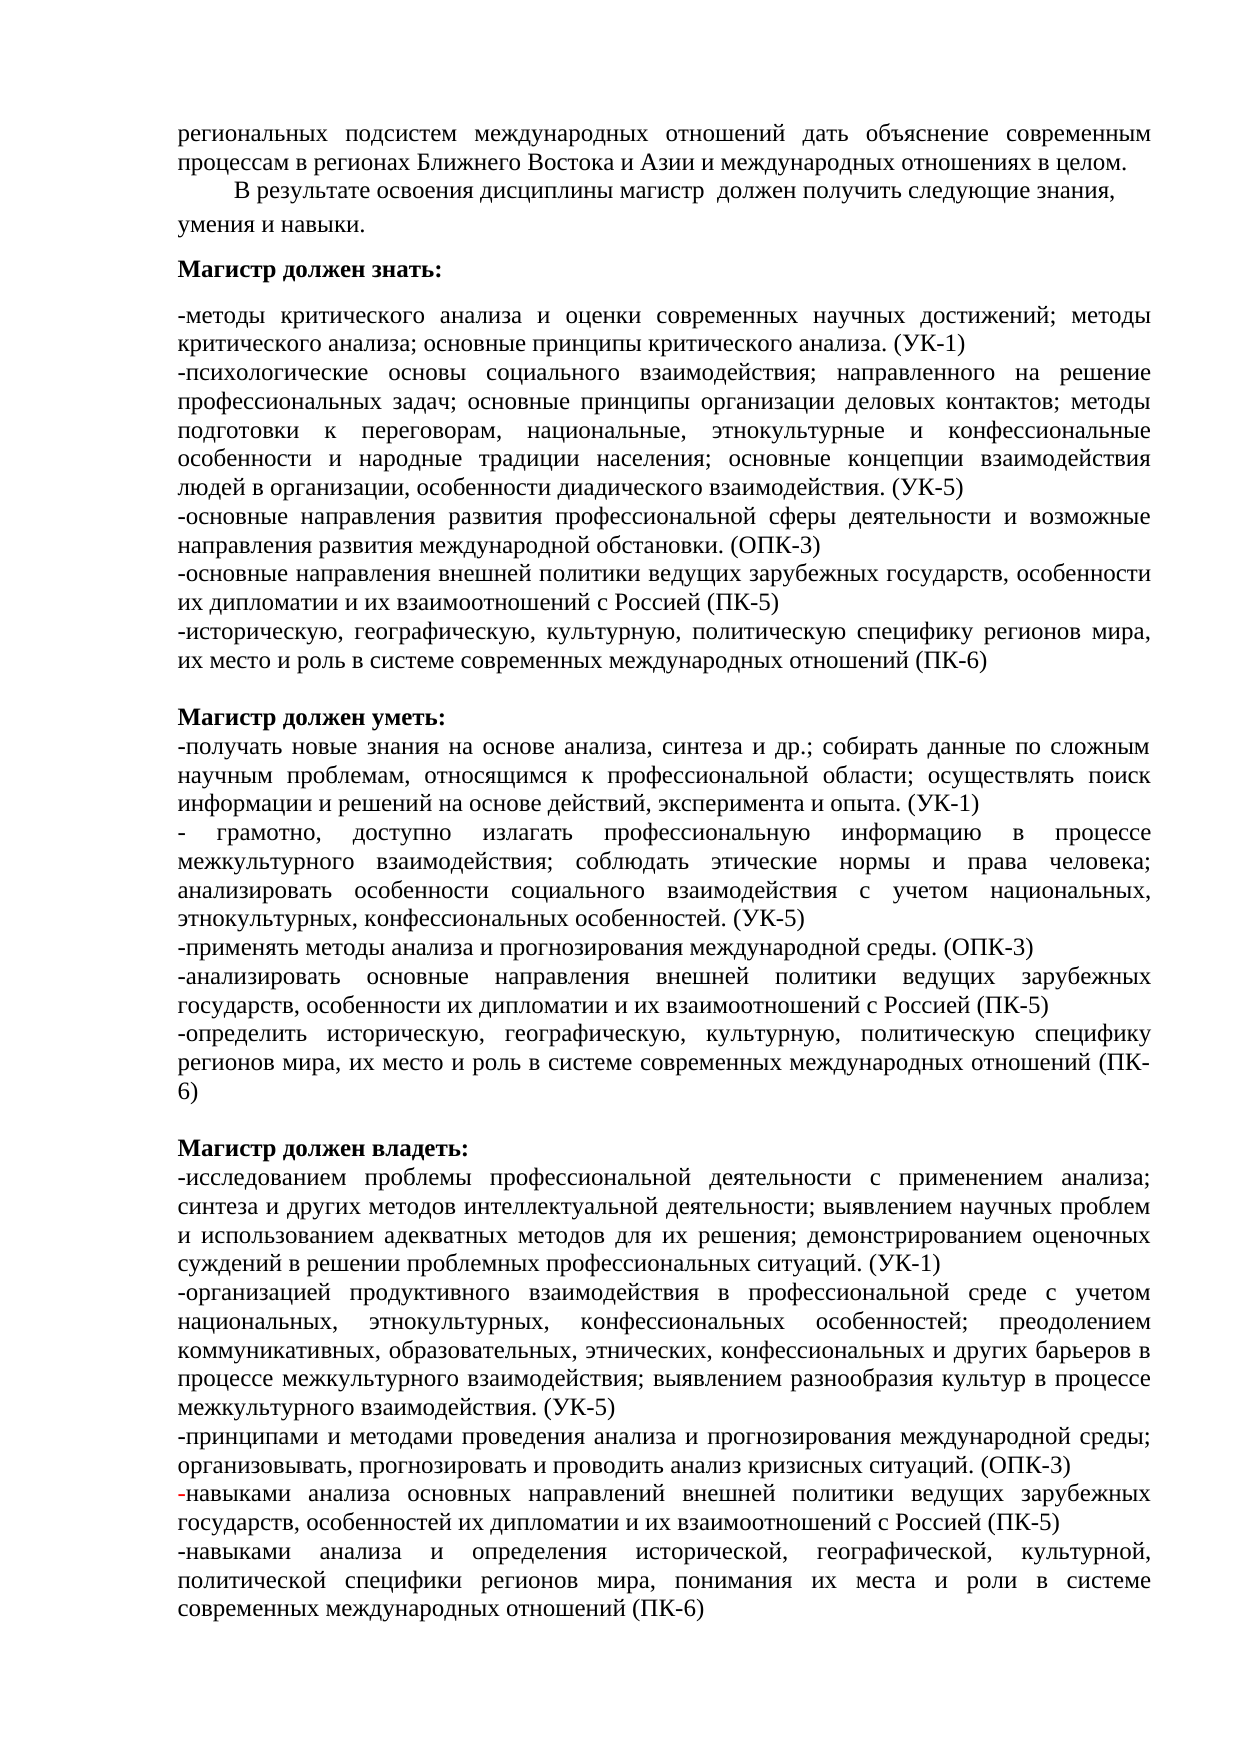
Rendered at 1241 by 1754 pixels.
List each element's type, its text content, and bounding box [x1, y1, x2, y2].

text -исследованием проблемы профессиональной деятельности с применением анализа; синтеза и других методов интеллектуальной деятельности; выявлением научных проблем и использованием адекватных методов для их решения; демонстрированием оценочных суждений в решении проблемных профессиональных ситуаций. (УК-1) [177, 1162, 1152, 1277]
text -анализировать основные направления внешней политики ведущих зарубежных государств, особенности их дипломатии и их взаимоотношений с Россией (ПК-5) [177, 961, 1152, 1018]
text -определить историческую, географическую, культурную, политическую специфику регионов мира, их место и роль в системе современных международных отношений (ПК-6) [177, 1018, 1152, 1105]
text -основные направления внешней политики ведущих зарубежных государств, особенности их дипломатии и их взаимоотношений с Россией (ПК-5) [177, 558, 1152, 616]
text - грамотно, доступно излагать профессиональную информацию в процессе межкультурного взаимодействия; соблюдать этические нормы и права человека; анализировать особенности социального взаимодействия с учетом национальных, этнокультурных, конфессиональных особенностей. (УК-5) [177, 817, 1152, 932]
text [177, 118, 1152, 176]
text -организацией продуктивного взаимодействия в профессиональной среде с учетом национальных, этнокультурных, конфессиональных особенностей; преодолением коммуникативных, образовательных, этнических, конфессиональных и других барьеров в процессе межкультурного взаимодействия; выявлением разнообразия культур в процессе межкультурного взаимодействия. (УК-5) [177, 1277, 1152, 1421]
text -принципами и методами проведения анализа и прогнозирования международной среды; организовывать, прогнозировать и проводить анализ кризисных ситуаций. (ОПК-3) [177, 1421, 1152, 1478]
text -основные направления развития профессиональной сферы деятельности и возможные направления развития международной обстановки. (ОПК-3) [177, 501, 1152, 558]
text -методы критического анализа и оценки современных научных достижений; методы критического анализа; основные принципы критического анализа. (УК-1) [177, 300, 1152, 357]
text Магистр должен уметь: [177, 702, 1152, 731]
text -историческую, географическую, культурную, политическую специфику регионов мира, их место и роль в системе современных международных отношений (ПК-6) [177, 616, 1152, 673]
text -психологические основы социального взаимодействия; направленного на решение профессиональных задач; основные принципы организации деловых контактов; методы подготовки к переговорам, национальные, этнокультурные и конфессиональные особенности и народные традиции населения; основные концепции взаимодействия людей в организации, особенности диадического взаимодействия. (УК-5) [177, 357, 1152, 501]
text -применять методы анализа и прогнозирования международной среды. (ОПК-3) [177, 932, 1152, 961]
text В результате освоения дисциплины магистр должен получить следующие знания, умения и навыки. [177, 176, 1152, 237]
text -навыками анализа основных направлений внешней политики ведущих зарубежных государств, особенностей их дипломатии и их взаимоотношений с Россией (ПК-5) [177, 1478, 1152, 1536]
text Магистр должен владеть: [177, 1133, 1152, 1162]
text -получать новые знания на основе анализа, синтеза и др.; собирать данные по сложным научным проблемам, относящимся к профессиональной области; осуществлять поиск информации и решений на основе действий, эксперимента и опыта. (УК-1) [177, 731, 1152, 817]
text Магистр должен знать: [177, 254, 1152, 283]
text -навыками анализа и определения исторической, географической, культурной, политической специфики регионов мира, понимания их места и роли в системе современных международных отношений (ПК-6) [177, 1536, 1152, 1622]
